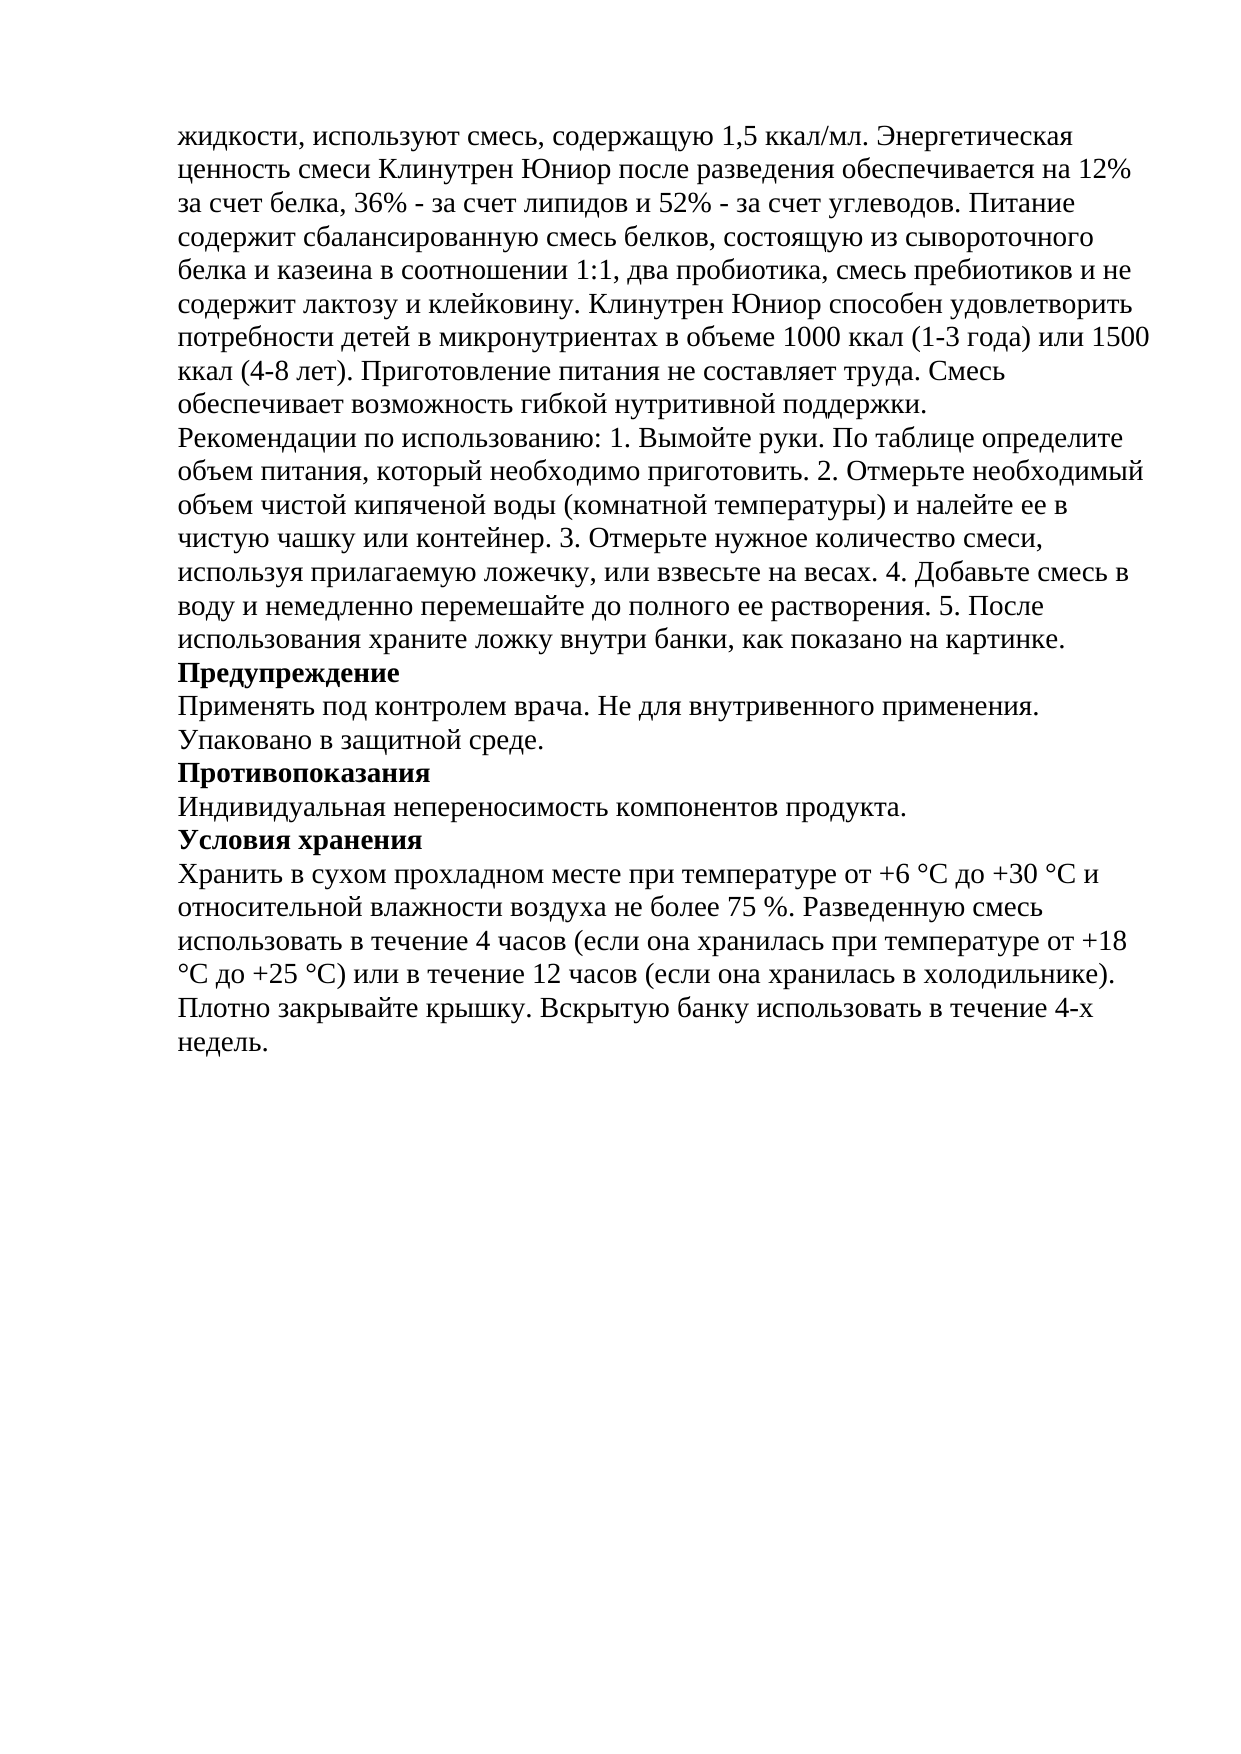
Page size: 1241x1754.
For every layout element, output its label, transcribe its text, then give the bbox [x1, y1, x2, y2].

text Применять под контролем врача. Не для внутривенного применения. Упаковано в защитной среде. [177, 688, 1152, 755]
text Хранить в сухом прохладном месте при температуре от +6 °С до +30 °С и относительной влажности воздуха не более 75 %. Разведенную смесь использовать в течение 4 часов (если она хранилась при температуре от +18 °С до +25 °С) или в течение 12 часов (если она хранилась в холодильнике). Плотно закрывайте крышку. Вскрытую банку использовать в течение 4-х недель. [177, 856, 1152, 1057]
text Предупреждение [177, 655, 1152, 688]
text Рекомендации по использованию: 1. Вымойте руки. По таблице определите объем питания, который необходимо приготовить. 2. Отмерьте необходимый объем чистой кипяченой воды (комнатной температуры) и налейте ее в чистую чашку или контейнер. 3. Отмерьте нужное количество смеси, используя прилагаемую ложечку, или взвесьте на весах. 4. Добавьте смесь в воду и немедленно перемешайте до полного ее растворения. 5. После использования храните ложку внутри банки, как показано на картинке. [177, 420, 1152, 655]
text Условия хранения [177, 822, 1152, 856]
text Индивидуальная непереносимость компонентов продукта. [177, 789, 1152, 822]
text Противопоказания [177, 755, 1152, 789]
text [177, 118, 1152, 420]
